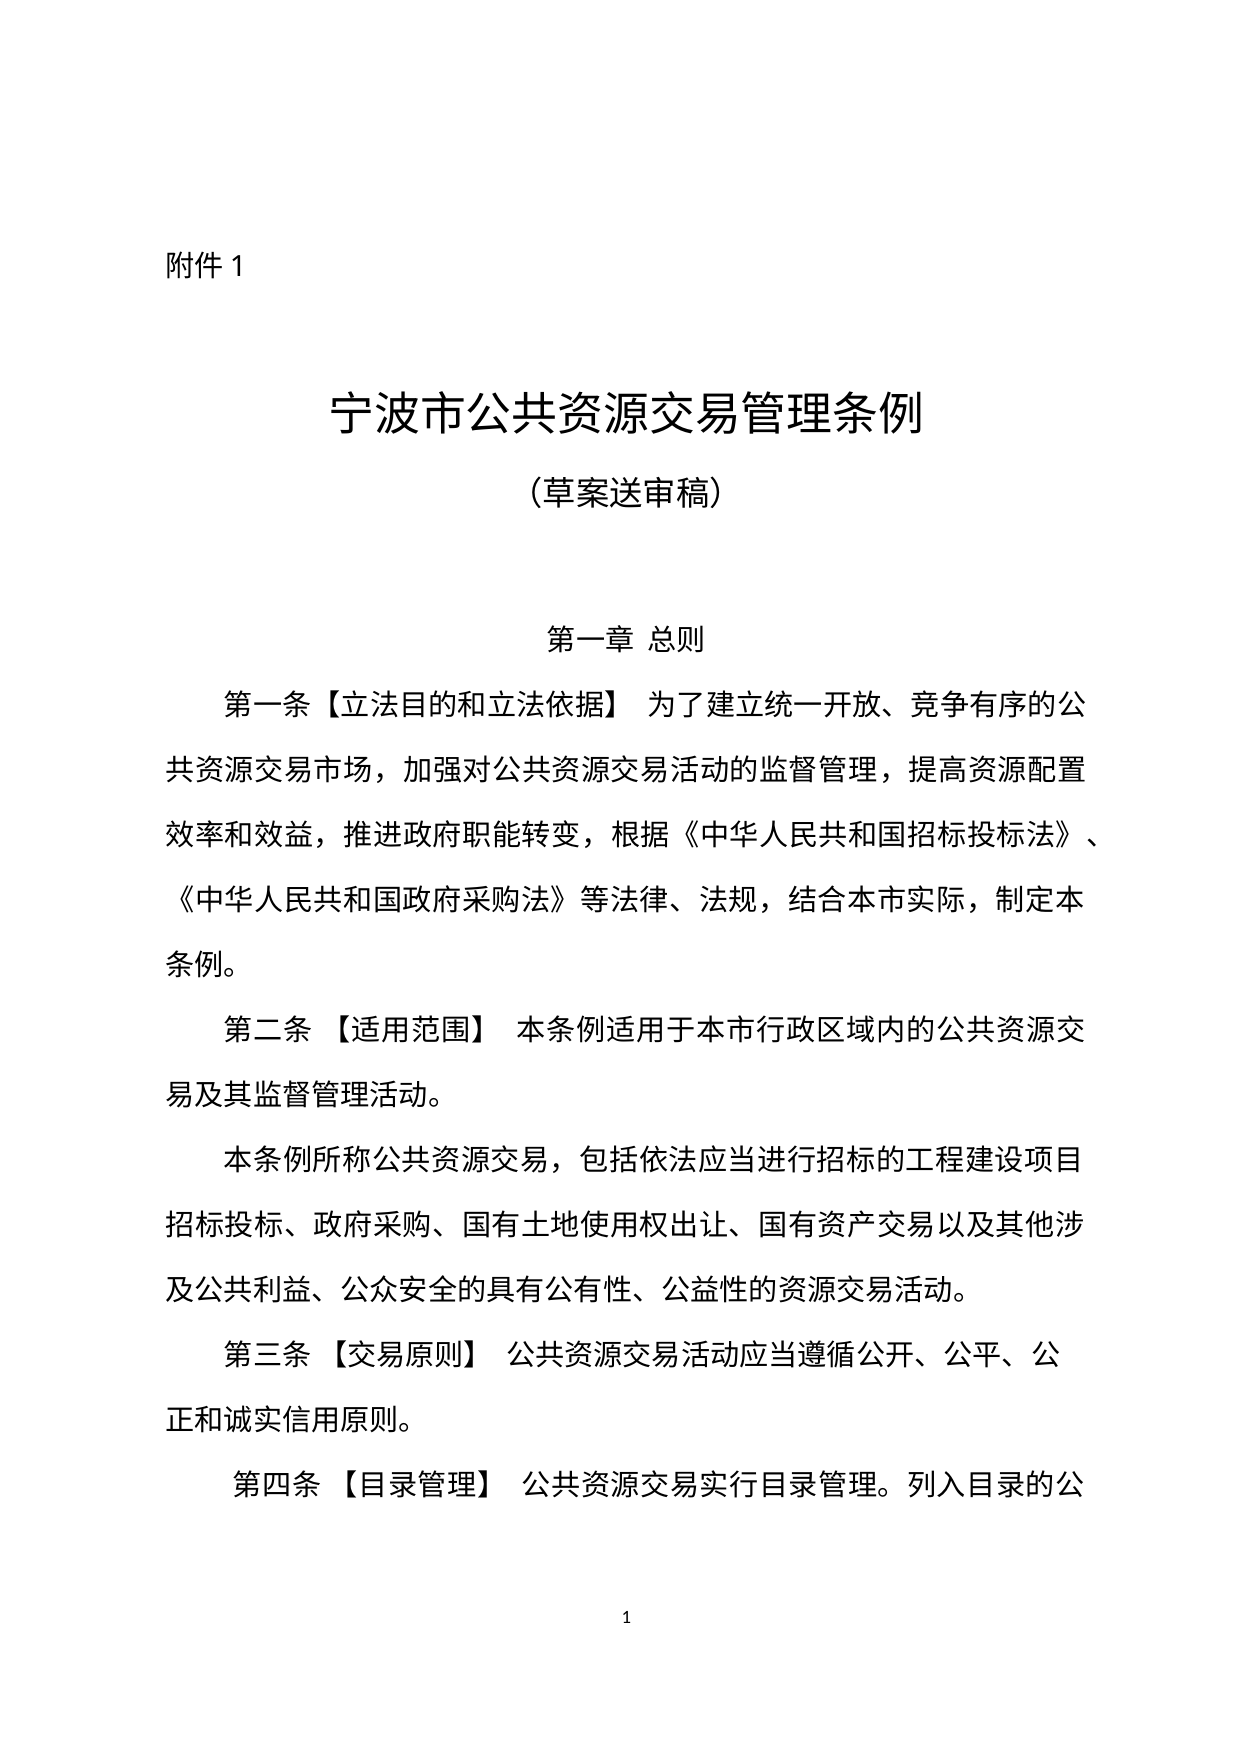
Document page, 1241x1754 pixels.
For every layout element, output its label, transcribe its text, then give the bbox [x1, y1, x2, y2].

text 第一章 总则 [165, 605, 1087, 670]
text 宁波市公共资源交易管理条例 [165, 361, 1087, 459]
text 第二条 【适用范围】 本条例适用于本市行政区域内的公共资源交易及其监督管理活动。 [165, 995, 1087, 1125]
text 第一条【立法目的和立法依据】 为了建立统一开放、竞争有序的公共资源交易市场，加强对公共资源交易活动的监督管理，提高资源配置效率和效益，推进政府职能转变，根据《中华人民共和国招标投标法》、《中华人民共和国政府采购法》等法律、法规，结合本市实际，制定本条例。 [165, 670, 1087, 995]
text 附件1 [165, 231, 1087, 296]
text 本条例所称公共资源交易，包括依法应当进行招标的工程建设项目招标投标、政府采购、国有土地使用权出让、国有资产交易以及其他涉及公共利益、公众安全的具有公有性、公益性的资源交易活动。 [165, 1125, 1087, 1320]
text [165, 1450, 1087, 1515]
text （草案送审稿） [165, 459, 1087, 524]
text 第三条 【交易原则】 公共资源交易活动应当遵循公开、公平、公正和诚实信用原则。 [165, 1320, 1087, 1450]
